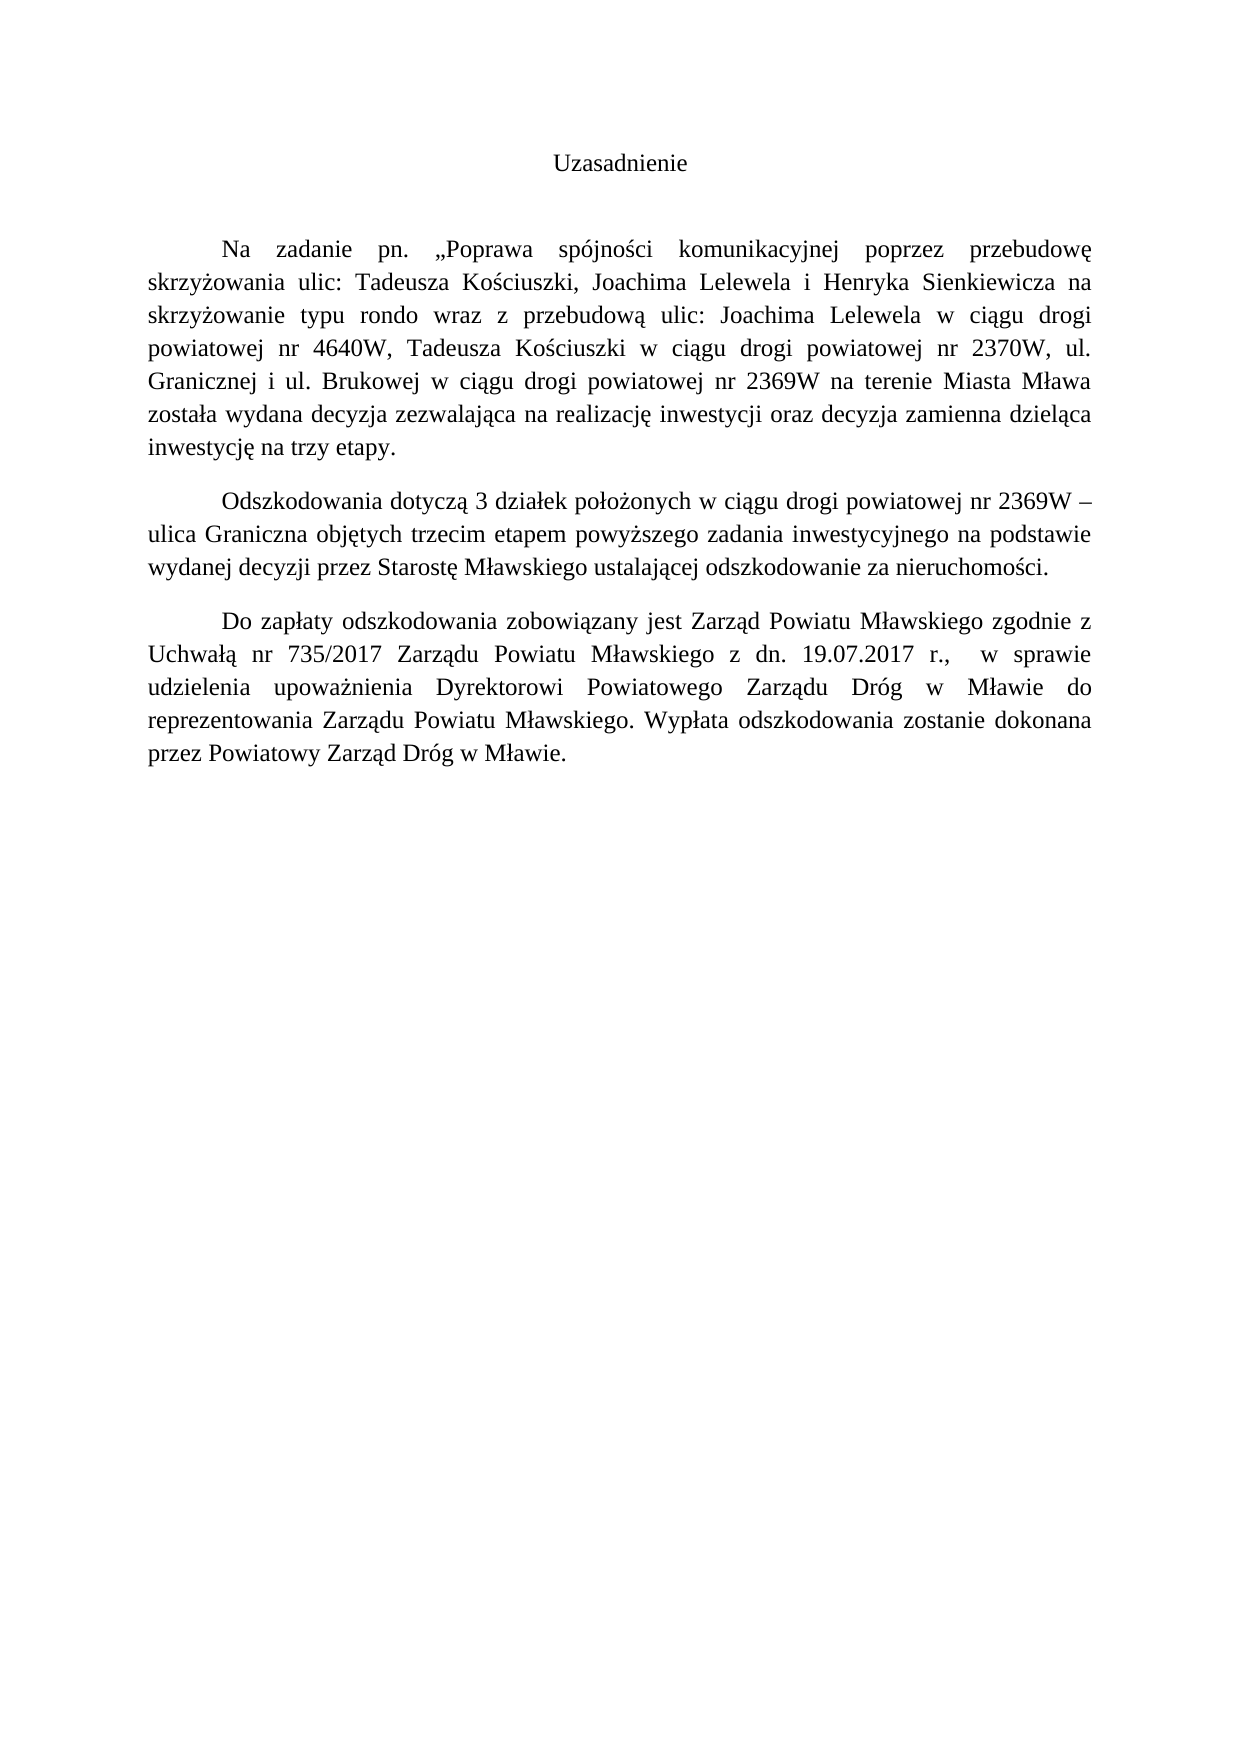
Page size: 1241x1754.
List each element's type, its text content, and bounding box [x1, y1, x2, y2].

text Do zapłaty odszkodowania zobowiązany jest Zarząd Powiatu Mławskiego zgodnie z Uchwałą nr 735/2017 Zarządu Powiatu Mławskiego z dn. 19.07.2017 r., w sprawie udzielenia upoważnienia Dyrektorowi Powiatowego Zarządu Dróg w Mławie do reprezentowania Zarządu Powiatu Mławskiego. Wypłata odszkodowania zostanie dokonana przez Powiatowy Zarząd Dróg w Mławie. [148, 606, 1092, 767]
text Na zadanie pn. „Poprawa spójności komunikacyjnej poprzez przebudowę skrzyżowania ulic: Tadeusza Kościuszki, Joachima Lelewela i Henryka Sienkiewicza na skrzyżowanie typu rondo wraz z przebudową ulic: Joachima Lelewela w ciągu drogi powiatowej nr 4640W, Tadeusza Kościuszki w ciągu drogi powiatowej nr 2370W, ul. Granicznej i ul. Brukowej w ciągu drogi powiatowej nr 2369W na terenie Miasta Mława została wydana decyzja zezwalająca na realizację inwestycji oraz decyzja zamienna dzieląca inwestycję na trzy etapy. [148, 234, 1092, 461]
text Odszkodowania dotyczą 3 działek położonych w ciągu drogi powiatowej nr 2369W – ulica Graniczna objętych trzecim etapem powyższego zadania inwestycyjnego na podstawie wydanej decyzji przez Starostę Mławskiego ustalającej odszkodowanie za nieruchomości. [148, 486, 1092, 581]
text Uzasadnienie [148, 148, 1092, 176]
